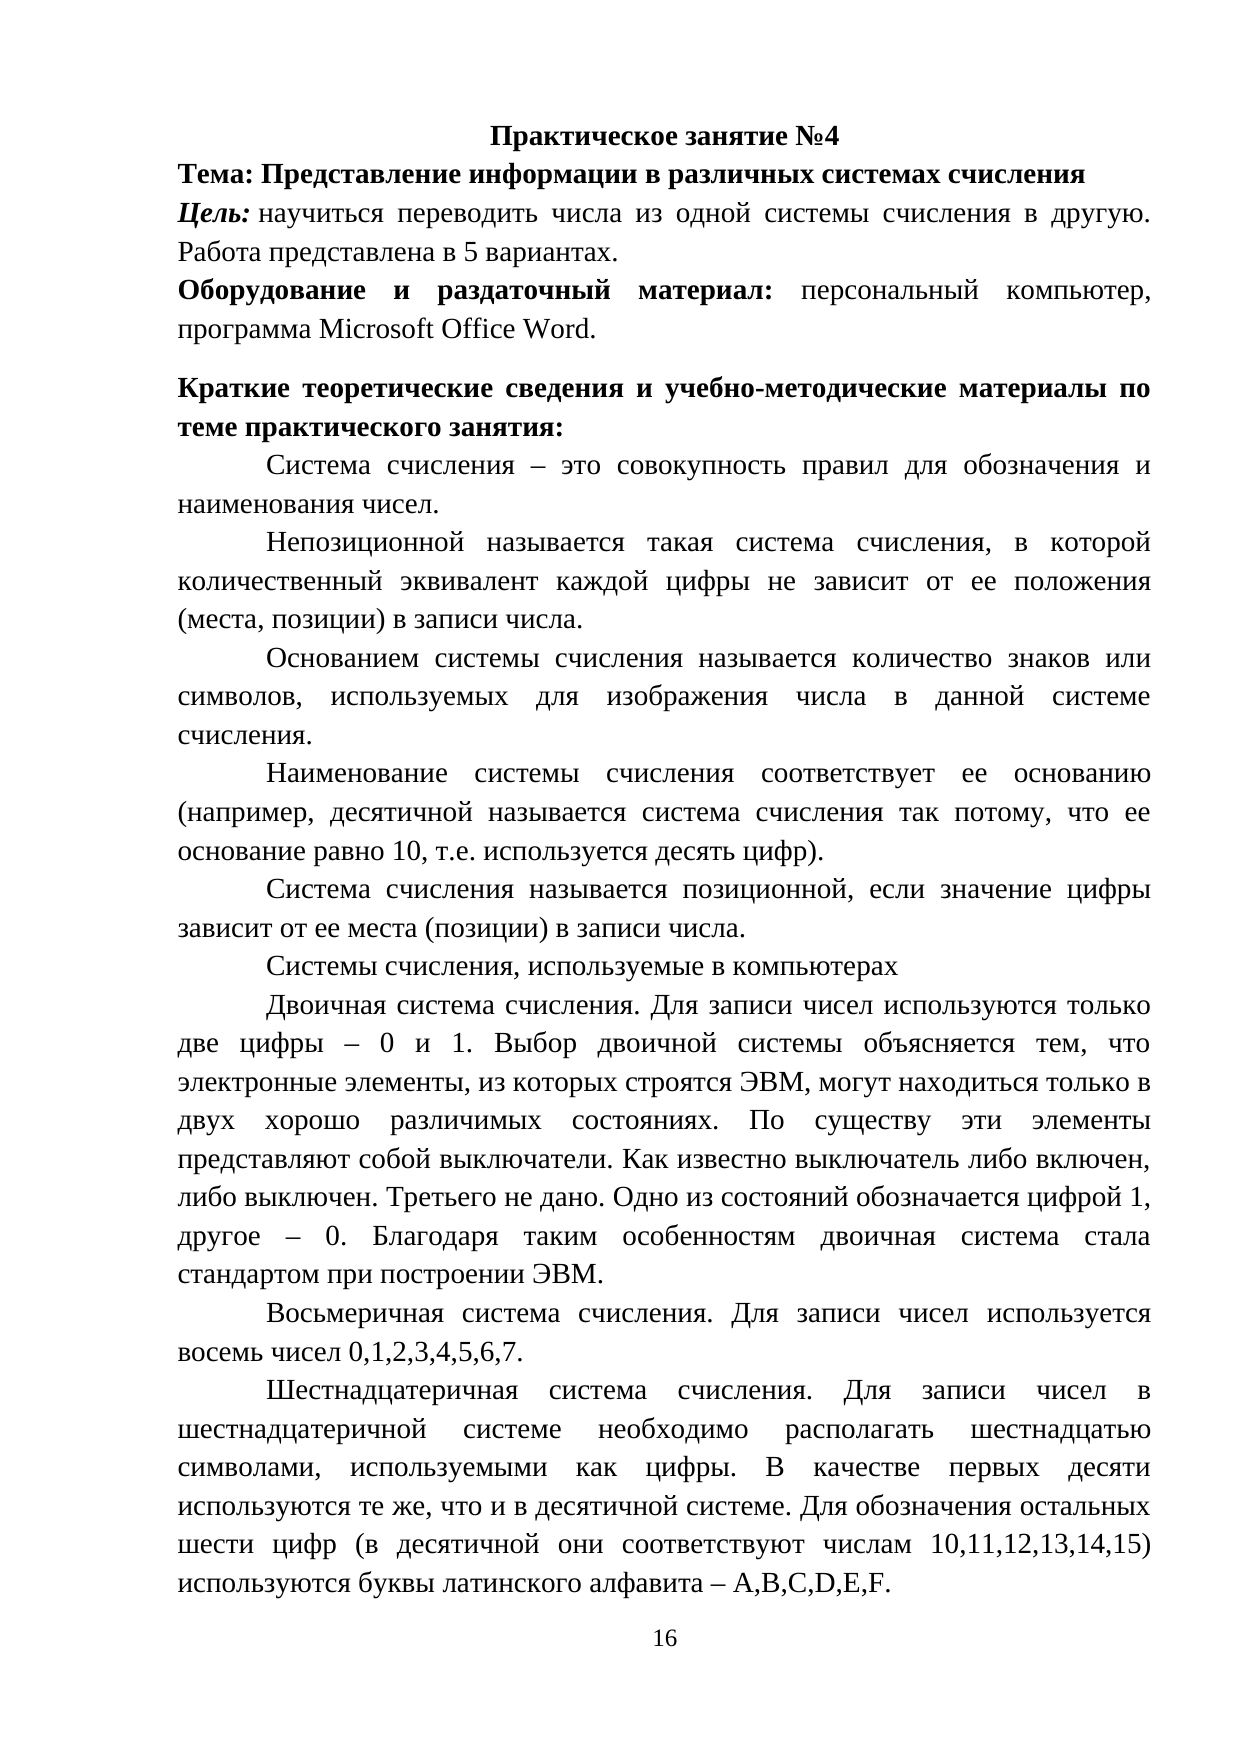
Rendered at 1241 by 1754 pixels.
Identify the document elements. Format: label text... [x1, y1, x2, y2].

text Цель: научиться переводить числа из одной системы счисления в другую. Работа представлена в 5 вариантах. [177, 195, 1152, 267]
text Система счисления – это совокупность правил для обозначения и наименования чисел. [177, 447, 1152, 519]
text Тема: Представление информации в различных системах счисления [177, 157, 1152, 190]
text Двоичная система счисления. Для записи чисел используются только две цифры – 0 и 1. Выбор двоичной системы объясняется тем, что электронные элементы, из которых строятся ЭВМ, могут находиться только в двух хорошо различимых состояниях. По существу эти элементы представляют собой выключатели. Как известно выключатель либо включен, либо выключен. Третьего не дано. Одно из состояний обозначается цифрой 1, другое – 0. Благодаря таким особенностям двоичная система стала стандартом при построении ЭВМ. [177, 987, 1152, 1290]
text Система счисления называется позиционной, если значение цифры зависит от ее места (позиции) в записи числа. [177, 871, 1152, 943]
text Наименование системы счисления соответствует ее основанию (например, десятичной называется система счисления так потому, что ее основание равно 10, т.е. используется десять цифр). [177, 756, 1152, 866]
text Оборудование и раздаточный материал: персональный компьютер, программа Microsoft Office Word. [177, 272, 1152, 344]
text Системы счисления, используемые в компьютерах [177, 948, 1152, 982]
text Краткие теоретические сведения и учебно-методические материалы по теме практического занятия: [177, 370, 1152, 442]
text Восьмеричная система счисления. Для записи чисел используется восемь чисел 0,1,2,3,4,5,6,7. [177, 1295, 1152, 1367]
text Практическое занятие №4 [177, 118, 1152, 152]
text Непозиционной называется такая система счисления, в которой количественный эквивалент каждой цифры не зависит от ее положения (места, позиции) в записи числа. [177, 524, 1152, 635]
text Основанием системы счисления называется количество знаков или символов, используемых для изображения числа в данной системе счисления. [177, 640, 1152, 751]
text Шестнадцатеричная система счисления. Для записи чисел в шестнадцатеричной системе необходимо располагать шестнадцатью символами, используемыми как цифры. В качестве первых десяти используются те же, что и в десятичной системе. Для обозначения остальных шести цифр (в десятичной они соответствуют числам 10,11,12,13,14,15) используются буквы латинского алфавита – A,B,C,D,E,F. [177, 1372, 1152, 1598]
